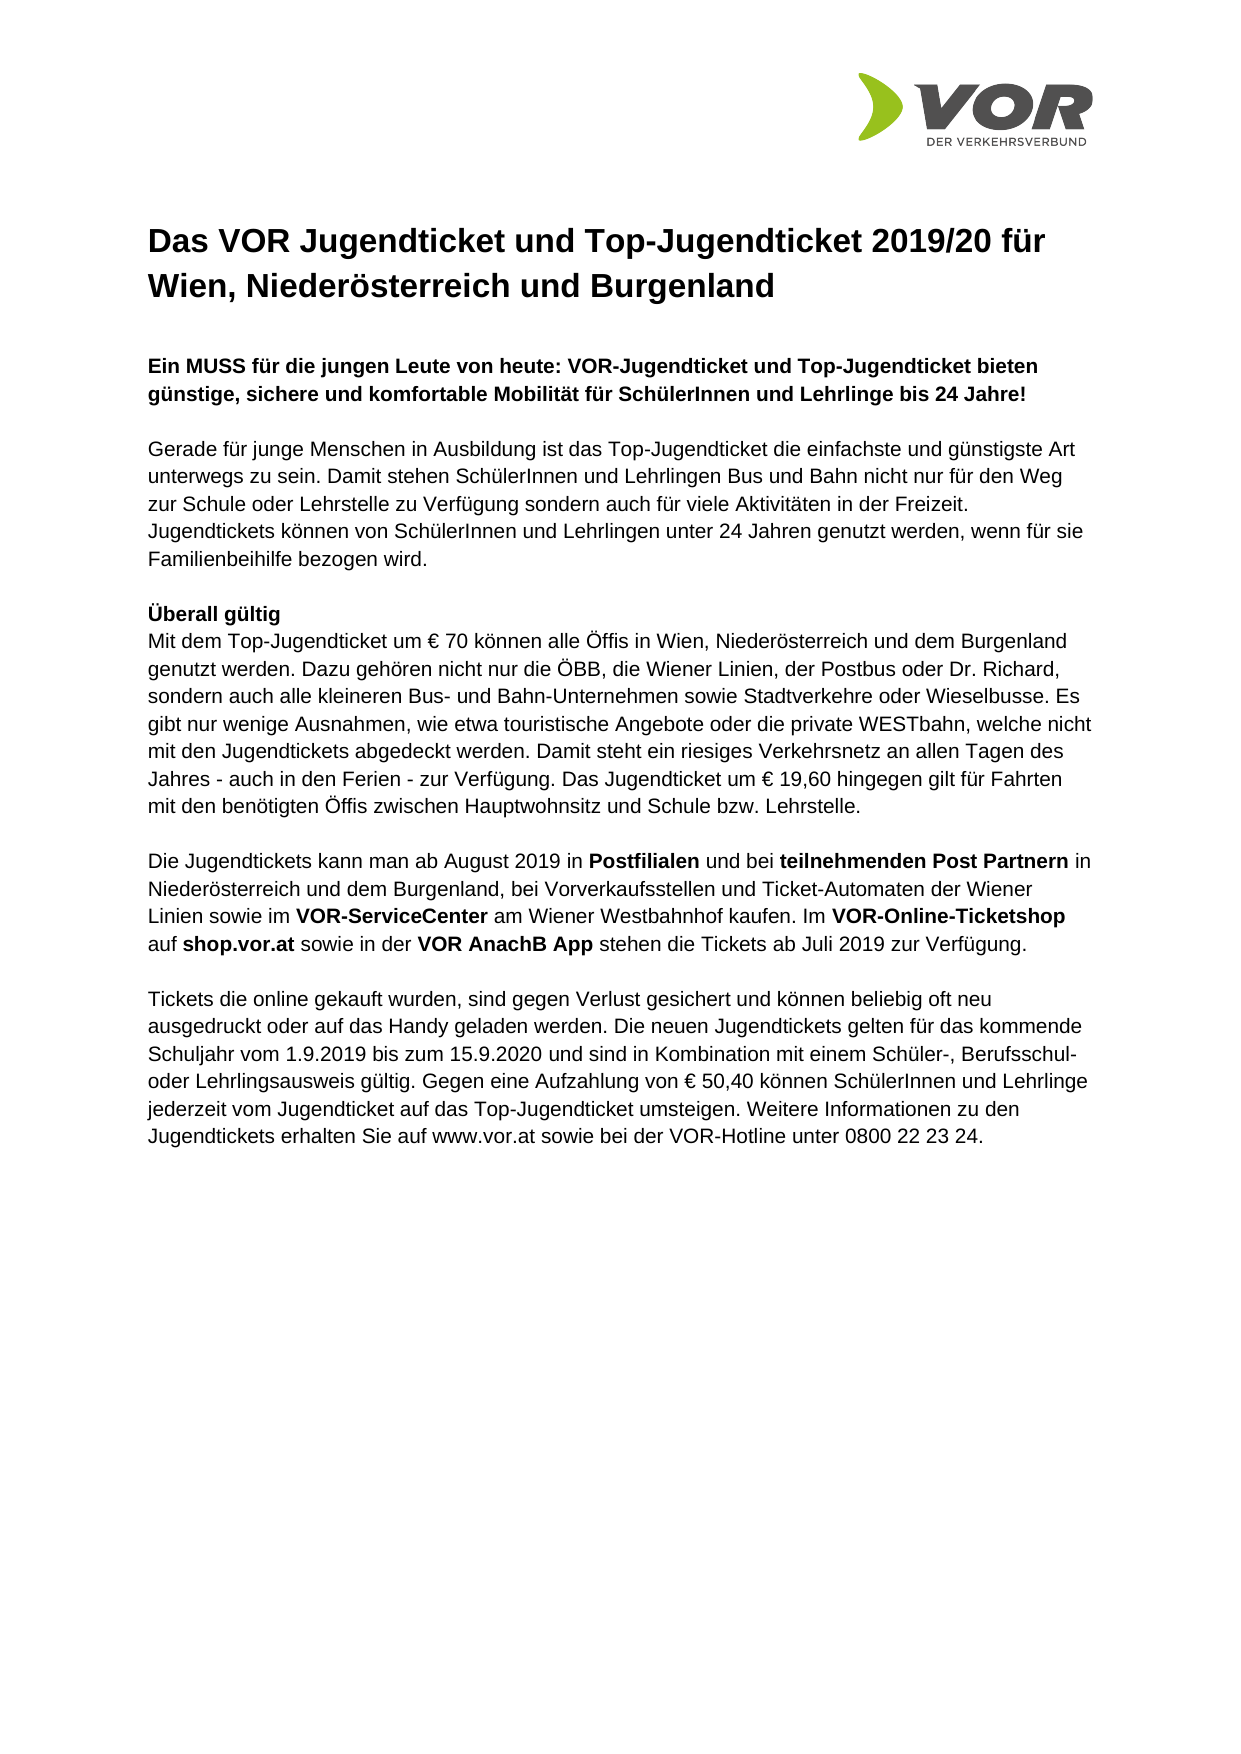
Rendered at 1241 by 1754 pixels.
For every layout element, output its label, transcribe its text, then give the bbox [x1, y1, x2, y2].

text Tickets die online gekauft wurden, sind gegen Verlust gesichert und können beliebig oft neu ausgedruckt oder auf das Handy geladen werden. Die neuen Jugendtickets gelten für das kommende Schuljahr vom 1.9.2019 bis zum 15.9.2020 und sind in Kombination mit einem Schüler-, Berufsschul- oder Lehrlingsausweis gültig. Gegen eine Aufzahlung von € 50,40 können SchülerInnen und Lehrlinge jederzeit vom Jugendticket auf das Top-Jugendticket umsteigen. Weitere Informationen zu den Jugendtickets erhalten Sie auf www.vor.at sowie bei der VOR-Hotline unter 0800 22 23 24. [148, 987, 1093, 1148]
text Mit dem Top-Jugendticket um € 70 können alle Öffis in Wien, Niederösterreich und dem Burgenland genutzt werden. Dazu gehören nicht nur die ÖBB, die Wiener Linien, der Postbus oder Dr. Richard, sondern auch alle kleineren Bus- und Bahn-Unternehmen sowie Stadtverkehre oder Wieselbusse. Es gibt nur wenige Ausnahmen, wie etwa touristische Angebote oder die private WESTbahn, welche nicht mit den Jugendtickets abgedeckt werden. Damit steht ein riesiges Verkehrsnetz an allen Tagen des Jahres - auch in den Ferien - zur Verfügung. Das Jugendticket um € 19,60 hingegen gilt für Fahrten mit den benötigten Öffis zwischen Hauptwohnsitz und Schule bzw. Lehrstelle. [148, 629, 1093, 818]
text Das VOR Jugendticket und Top-Jugendticket 2019/20 für Wien, Niederösterreich und Burgenland [148, 222, 1093, 304]
picture [858, 73, 1093, 146]
text Die Jugendtickets kann man ab August 2019 in Postfilialen und bei teilnehmenden Post Partnern in Niederösterreich und dem Burgenland, bei Vorverkaufsstellen und Ticket-Automaten der Wiener Linien sowie im VOR-ServiceCenter am Wiener Westbahnhof kaufen. Im VOR-Online-Ticketshop auf shop.vor.at sowie in der VOR AnachB App stehen die Tickets ab Juli 2019 zur Verfügung. [148, 849, 1093, 956]
text Überall gültig [148, 602, 1093, 626]
text Gerade für junge Menschen in Ausbildung ist das Top-Jugendticket die einfachste und günstigste Art unterwegs zu sein. Damit stehen SchülerInnen und Lehrlingen Bus und Bahn nicht nur für den Weg zur Schule oder Lehrstelle zu Verfügung sondern auch für viele Aktivitäten in der Freizeit. Jugendtickets können von SchülerInnen und Lehrlingen unter 24 Jahren genutzt werden, wenn für sie Familienbeihilfe bezogen wird. [148, 437, 1093, 571]
text Ein MUSS für die jungen Leute von heute: VOR-Jugendticket und Top-Jugendticket bieten günstige, sichere und komfortable Mobilität für SchülerInnen und Lehrlinge bis 24 Jahre! [148, 354, 1093, 406]
